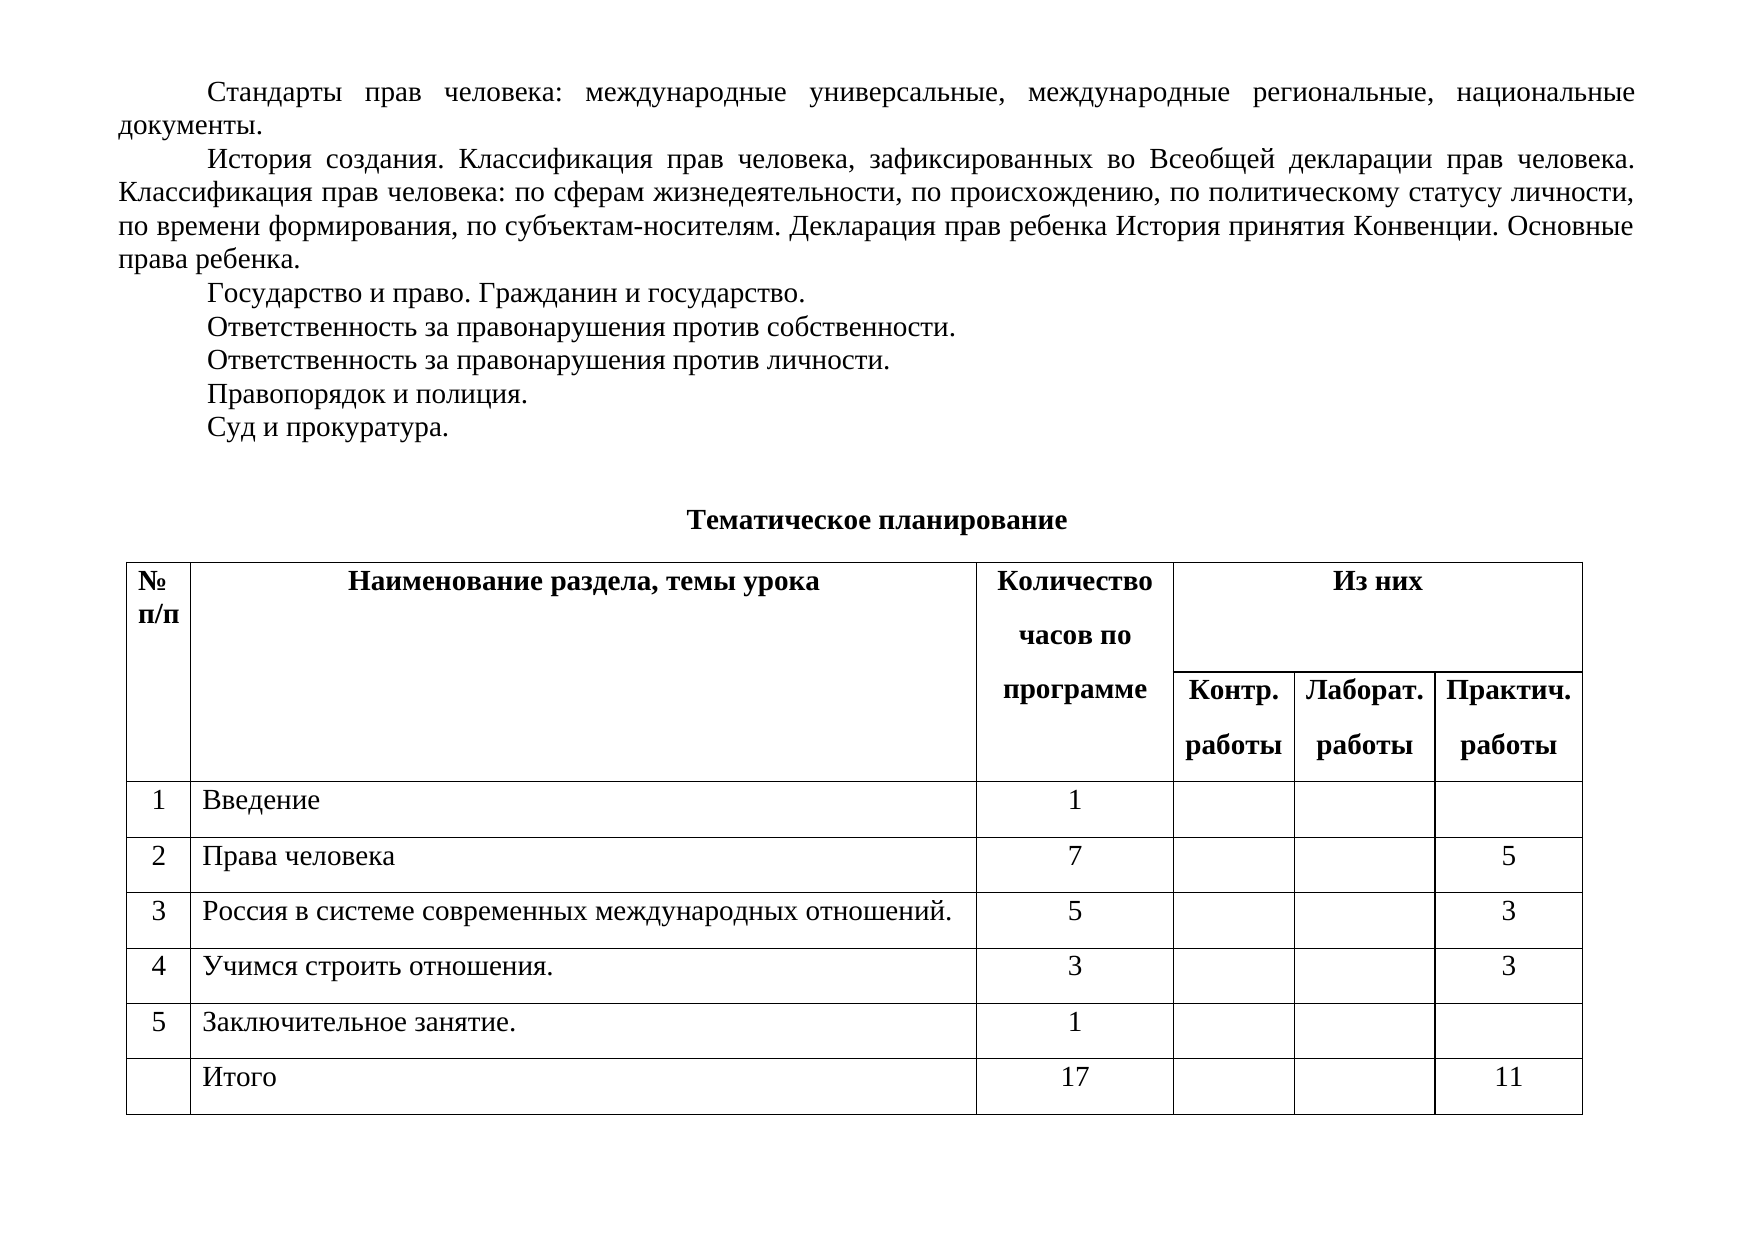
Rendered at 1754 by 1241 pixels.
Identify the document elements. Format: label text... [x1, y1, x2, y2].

table_cell 1 [977, 1004, 1173, 1058]
table_cell [127, 1059, 190, 1114]
table_header Количество часов по программе [977, 563, 1173, 781]
table_cell [1295, 1059, 1434, 1114]
table_cell 3 [977, 949, 1173, 1003]
table_cell [1436, 782, 1582, 837]
table_cell Россия в системе современных международных отношений. [191, 893, 976, 947]
table_cell [1295, 893, 1434, 947]
text Ответственность за правонарушения против личности. [118, 342, 1636, 376]
table_cell Итого [191, 1059, 976, 1114]
table_cell 5 [127, 1004, 190, 1058]
table_cell Лаборат. работы [1295, 673, 1434, 781]
table_cell [1295, 782, 1434, 837]
text История создания. Классификация прав человека, зафиксированных во Всеобщей декларации прав человека. Классификация прав человека: по сферам жизнедеятельности, по происхождению, по политическому статусу личности, по времени формирования, по субъектам-носителям. Декларация прав ребенка История принятия Конвенции. Основные права ребенка. [118, 141, 1636, 275]
table_cell Практич. работы [1436, 673, 1582, 781]
text Государство и право. Гражданин и государство. [118, 275, 1636, 309]
table_cell 3 [1436, 893, 1582, 947]
table_cell Контр. работы [1174, 673, 1294, 781]
table_cell 2 [127, 838, 190, 892]
text Ответственность за правонарушения против собственности. [118, 309, 1636, 342]
table_cell 1 [127, 782, 190, 837]
table_cell Права человека [191, 838, 976, 892]
table_cell [1436, 1004, 1582, 1058]
table_cell Учимся строить отношения. [191, 949, 976, 1003]
table_cell 3 [1436, 949, 1582, 1003]
table_cell [1295, 838, 1434, 892]
table_cell 7 [977, 838, 1173, 892]
table_cell [1174, 949, 1294, 1003]
text Стандарты прав человека: международные универсальные, международные региональные, национальные документы. [118, 74, 1636, 141]
table_cell 4 [127, 949, 190, 1003]
table_cell [1174, 1004, 1294, 1058]
table_cell 17 [977, 1059, 1173, 1114]
text Тематическое планирование [118, 502, 1636, 536]
table_header № п/п [127, 563, 190, 781]
table_cell [1174, 782, 1294, 837]
table_cell Введение [191, 782, 976, 837]
table_cell 11 [1436, 1059, 1582, 1114]
table_header Из них [1174, 563, 1582, 671]
table_cell [1295, 949, 1434, 1003]
table_cell 3 [127, 893, 190, 947]
table_cell 5 [1436, 838, 1582, 892]
table_cell 5 [977, 893, 1173, 947]
table_cell Заключительное занятие. [191, 1004, 976, 1058]
table_cell [1295, 1004, 1434, 1058]
text Суд и прокуратура. [118, 409, 1636, 443]
table_cell [1174, 1059, 1294, 1114]
table_cell 1 [977, 782, 1173, 837]
table_cell [1174, 838, 1294, 892]
table_header Наименование раздела, темы урока [191, 563, 976, 781]
table_cell [1174, 893, 1294, 947]
text Правопорядок и полиция. [118, 376, 1636, 409]
